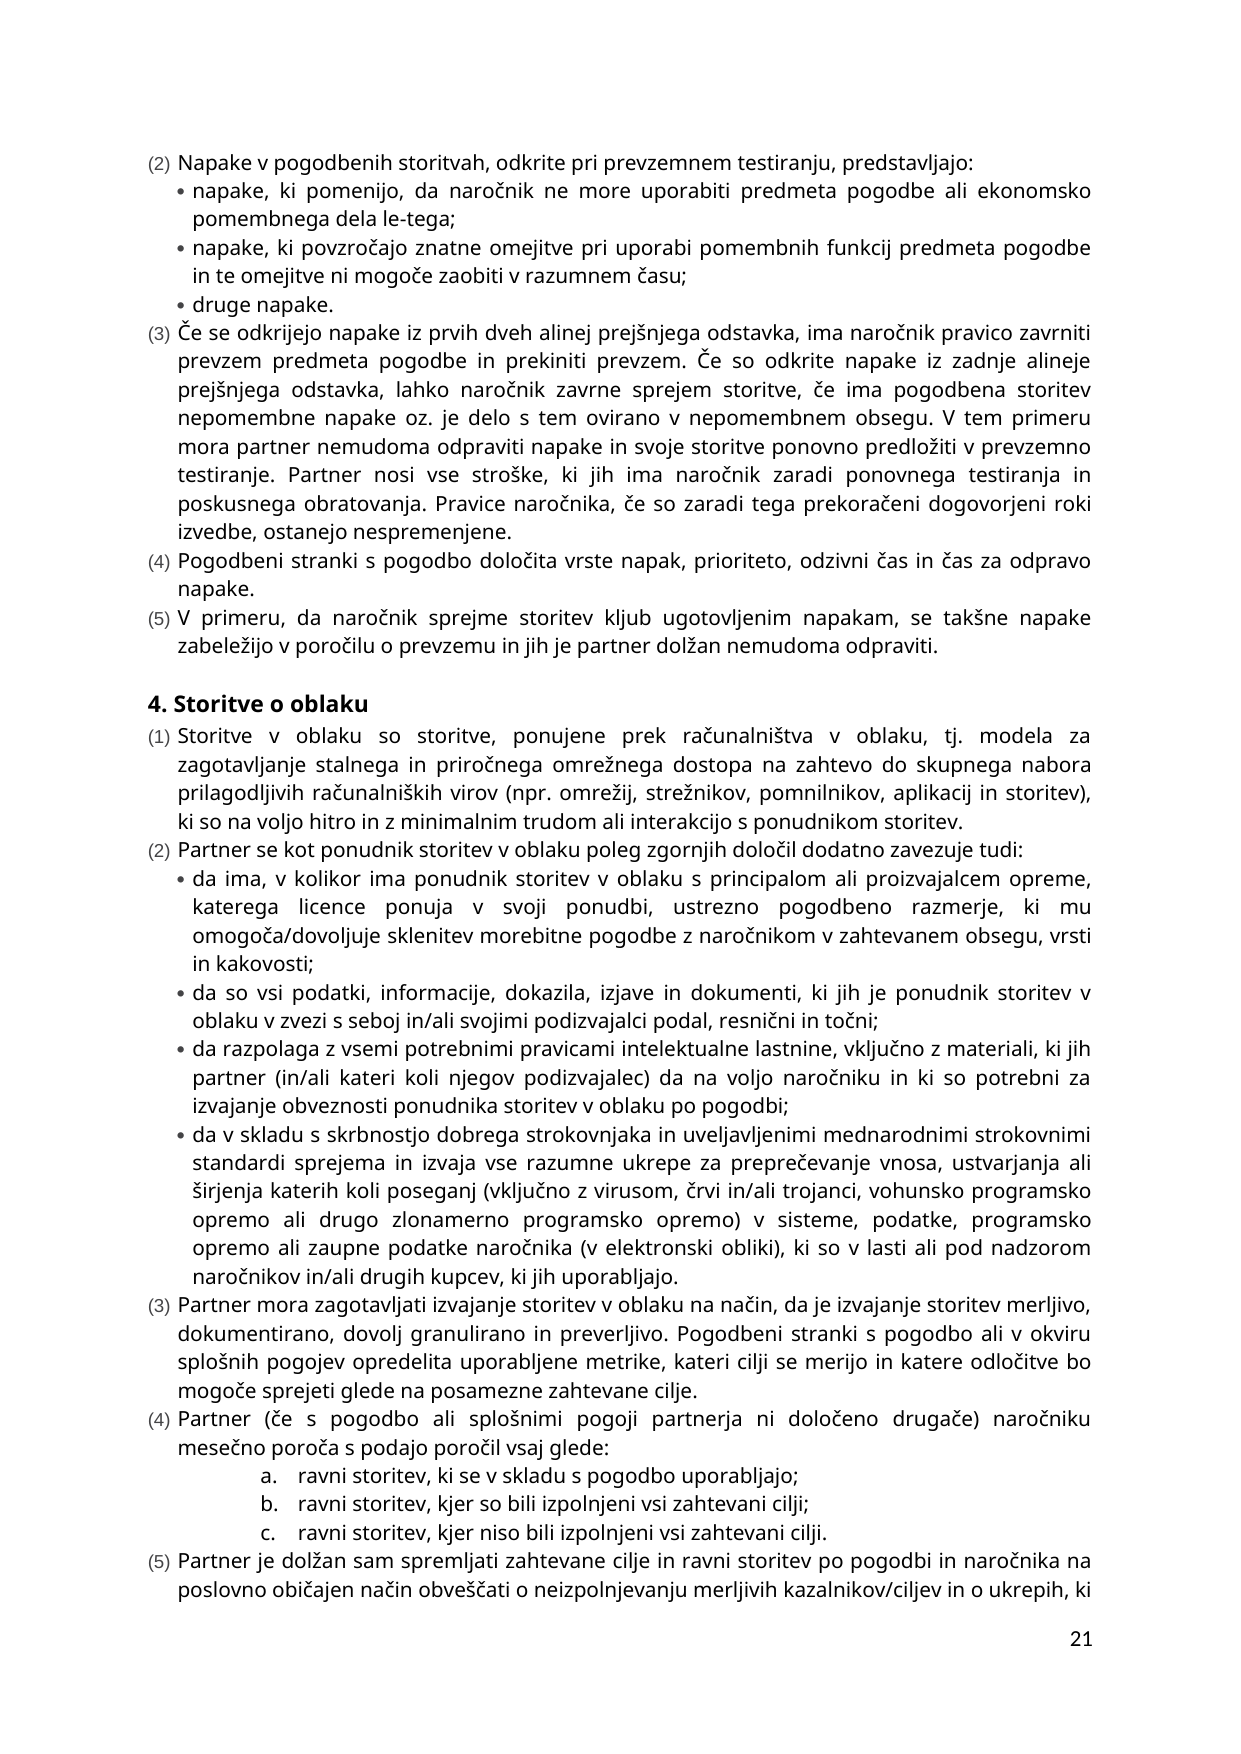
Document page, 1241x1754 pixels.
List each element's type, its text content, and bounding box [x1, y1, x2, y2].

list Pogodbeni stranki s pogodbo določita vrste napak, prioriteto, odzivni čas in čas za odpravo napake. [148, 546, 1093, 603]
list da v skladu s skrbnostjo dobrega strokovnjaka in uveljavljenimi mednarodnimi strokovnimi standardi sprejema in izvaja vse razumne ukrepe za preprečevanje vnosa, ustvarjanja ali širjenja katerih koli poseganj (vključno z virusom, črvi in/ali trojanci, vohunsko programsko opremo ali drugo zlonamerno programsko opremo) v sisteme, podatke, programsko opremo ali zaupne podatke naročnika (v elektronski obliki), ki so v lasti ali pod nadzorom naročnikov in/ali drugih kupcev, ki jih uporabljajo. [177, 1120, 1093, 1290]
list napake, ki pomenijo, da naročnik ne more uporabiti predmeta pogodbe ali ekonomsko pomembnega dela le-tega; [177, 176, 1093, 233]
list Če se odkrijejo napake iz prvih dveh alinej prejšnjega odstavka, ima naročnik pravico zavrniti prevzem predmeta pogodbe in prekiniti prevzem. Če so odkrite napake iz zadnje alineje prejšnjega odstavka, lahko naročnik zavrne sprejem storitve, če ima pogodbena storitev nepomembne napake oz. je delo s tem ovirano v nepomembnem obsegu. V tem primeru mora partner nemudoma odpraviti napake in svoje storitve ponovno predložiti v prevzemno testiranje. Partner nosi vse stroške, ki jih ima naročnik zaradi ponovnega testiranja in poskusnega obratovanja. Pravice naročnika, če so zaradi tega prekoračeni dogovorjeni roki izvedbe, ostanejo nespremenjene. [148, 318, 1093, 546]
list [148, 1546, 1093, 1603]
list Partner (če s pogodbo ali splošnimi pogoji partnerja ni določeno drugače) naročniku mesečno poroča s podajo poročil vsaj glede: [148, 1404, 1093, 1461]
list ravni storitev, kjer niso bili izpolnjeni vsi zahtevani cilji. [260, 1518, 1093, 1546]
list da ima, v kolikor ima ponudnik storitev v oblaku s principalom ali proizvajalcem opreme, katerega licence ponuja v svoji ponudbi, ustrezno pogodbeno razmerje, ki mu omogoča/dovoljuje sklenitev morebitne pogodbe z naročnikom v zahtevanem obsegu, vrsti in kakovosti; [177, 864, 1093, 978]
list Storitve v oblaku so storitve, ponujene prek računalništva v oblaku, tj. modela za zagotavljanje stalnega in priročnega omrežnega dostopa na zahtevo do skupnega nabora prilagodljivih računalniških virov (npr. omrežij, strežnikov, pomnilnikov, aplikacij in storitev), ki so na voljo hitro in z minimalnim trudom ali interakcijo s ponudnikom storitev. [148, 722, 1093, 835]
list ravni storitev, kjer so bili izpolnjeni vsi zahtevani cilji; [260, 1489, 1093, 1518]
list Partner mora zagotavljati izvajanje storitev v oblaku na način, da je izvajanje storitev merljivo, dokumentirano, dovolj granulirano in preverljivo. Pogodbeni stranki s pogodbo ali v okviru splošnih pogojev opredelita uporabljene metrike, kateri cilji se merijo in katere odločitve bo mogoče sprejeti glede na posamezne zahtevane cilje. [148, 1290, 1093, 1404]
list da razpolaga z vsemi potrebnimi pravicami intelektualne lastnine, vključno z materiali, ki jih partner (in/ali kateri koli njegov podizvajalec) da na voljo naročniku in ki so potrebni za izvajanje obveznosti ponudnika storitev v oblaku po pogodbi; [177, 1034, 1093, 1120]
list Partner se kot ponudnik storitev v oblaku poleg zgornjih določil dodatno zavezuje tudi: [148, 835, 1093, 864]
list Napake v pogodbenih storitvah, odkrite pri prevzemnem testiranju, predstavljajo: [148, 148, 1093, 176]
text 4. Storitve o oblaku [148, 688, 1093, 719]
list napake, ki povzročajo znatne omejitve pri uporabi pomembnih funkcij predmeta pogodbe in te omejitve ni mogoče zaobiti v razumnem času; [177, 233, 1093, 290]
list ravni storitev, ki se v skladu s pogodbo uporabljajo; [260, 1461, 1093, 1489]
list V primeru, da naročnik sprejme storitev kljub ugotovljenim napakam, se takšne napake zabeležijo v poročilu o prevzemu in jih je partner dolžan nemudoma odpraviti. [148, 603, 1093, 659]
list druge napake. [177, 290, 1093, 318]
list da so vsi podatki, informacije, dokazila, izjave in dokumenti, ki jih je ponudnik storitev v oblaku v zvezi s seboj in/ali svojimi podizvajalci podal, resnični in točni; [177, 978, 1093, 1034]
